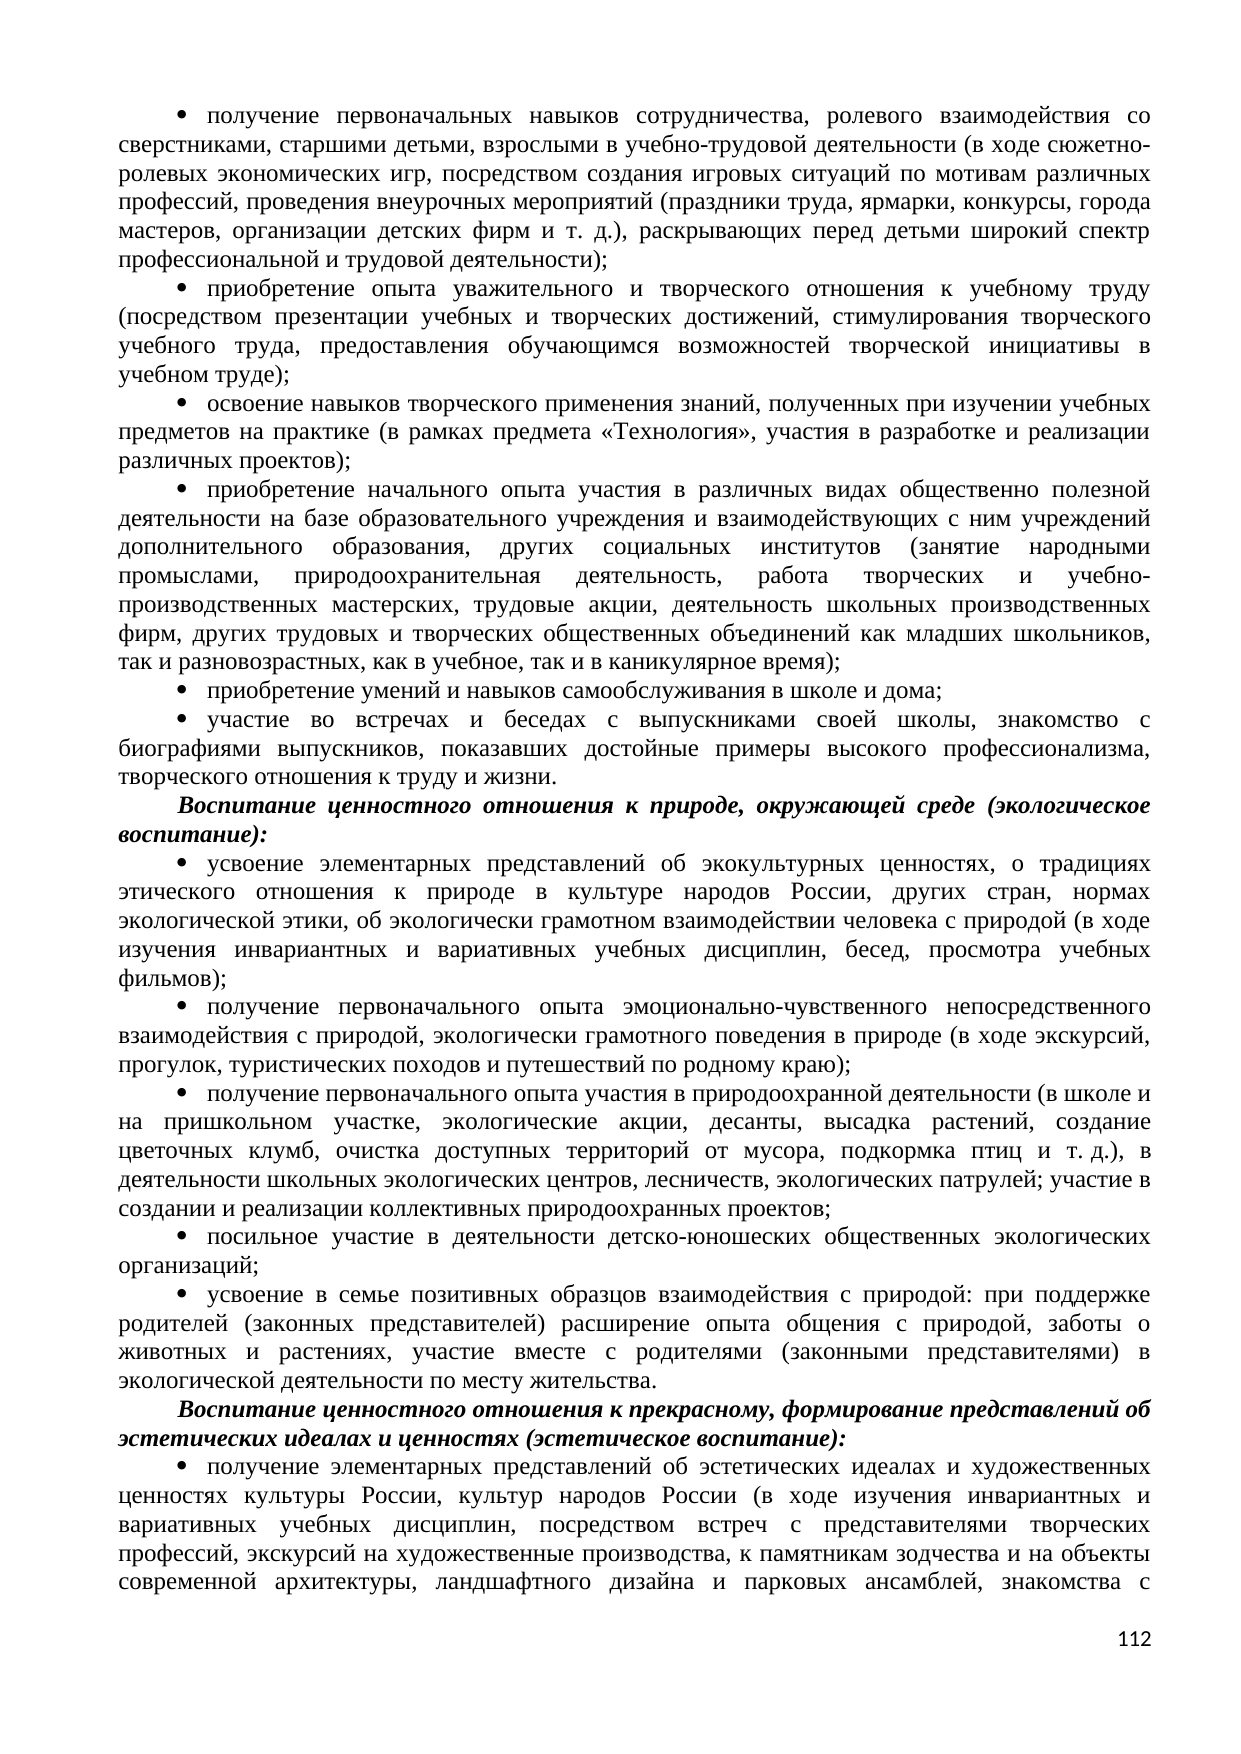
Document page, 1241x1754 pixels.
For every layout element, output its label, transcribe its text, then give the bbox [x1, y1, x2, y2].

list приобретение начального опыта участия в различных видах общественно полезной деятельности на базе образовательного учреждения и взаимодействующих с ним учреждений дополнительного образования, других социальных институтов (занятие народными промыслами, природоохранительная деятельность, работа творческих и учебно-производственных мастерских, трудовые акции, деятельность школьных производственных фирм, других трудовых и творческих общественных объединений как младших школьников, так и разновозрастных, как в учебное, так и в каникулярное время); [118, 474, 1152, 675]
list усвоение элементарных представлений об экокультурных ценностях, о традициях этического отношения к природе в культуре народов России, других стран, нормах экологической этики, об экологически грамотном взаимодействии человека с природой (в ходе изучения инвариантных и вариативных учебных дисциплин, бесед, просмотра учебных фильмов); [118, 848, 1152, 991]
list приобретение умений и навыков самообслуживания в школе и дома; [118, 675, 1152, 704]
list освоение навыков творческого применения знаний, полученных при изучении учебных предметов на практике (в рамках предмета «Технология», участия в разработке и реализации различных проектов); [118, 388, 1152, 474]
list получение первоначального опыта участия в природоохранной деятельности (в школе и на пришкольном участке, экологические акции, десанты, высадка растений, создание цветочных клумб, очистка доступных территорий от мусора, подкормка птиц и т. д.), в деятельности школьных экологических центров, лесничеств, экологических патрулей; участие в создании и реализации коллективных природоохранных проектов; [118, 1078, 1152, 1221]
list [118, 1451, 1152, 1595]
text Воспитание ценностного отношения к прекрасному, формирование представлений об эстетических идеалах и ценностях (эстетическое воспитание): [118, 1394, 1152, 1451]
list получение первоначального опыта эмоционально-чувственного непосредственного взаимодействия с природой, экологически грамотного поведения в природе (в ходе экскурсий, прогулок, туристических походов и путешествий по родному краю); [118, 991, 1152, 1078]
list посильное участие в деятельности детско-юношеских общественных экологических организаций; [118, 1221, 1152, 1279]
list усвоение в семье позитивных образцов взаимодействия с природой: при поддержке родителей (законных представителей) расширение опыта общения с природой, заботы о животных и растениях, участие вместе с родителями (законными представителями) в экологической деятельности по месту жительства. [118, 1279, 1152, 1394]
list приобретение опыта уважительного и творческого отношения к учебному труду (посредством презентации учебных и творческих достижений, стимулирования творческого учебного труда, предоставления обучающимся возможностей творческой инициативы в учебном труде); [118, 273, 1152, 388]
text Воспитание ценностного отношения к природе, окружающей среде (экологическое воспитание): [118, 790, 1152, 848]
list получение первоначальных навыков сотрудничества, ролевого взаимодействия со сверстниками, старшими детьми, взрослыми в учебно-трудовой деятельности (в ходе сюжетно-ролевых экономических игр, посредством создания игровых ситуаций по мотивам различных профессий, проведения внеурочных мероприятий (праздники труда, ярмарки, конкурсы, города мастеров, организации детских фирм и т. д.), раскрывающих перед детьми широкий спектр профессиональной и трудовой деятельности); [118, 100, 1152, 273]
list участие во встречах и беседах с выпускниками своей школы, знакомство с биографиями выпускников, показавших достойные примеры высокого профессионализма, творческого отношения к труду и жизни. [118, 704, 1152, 790]
